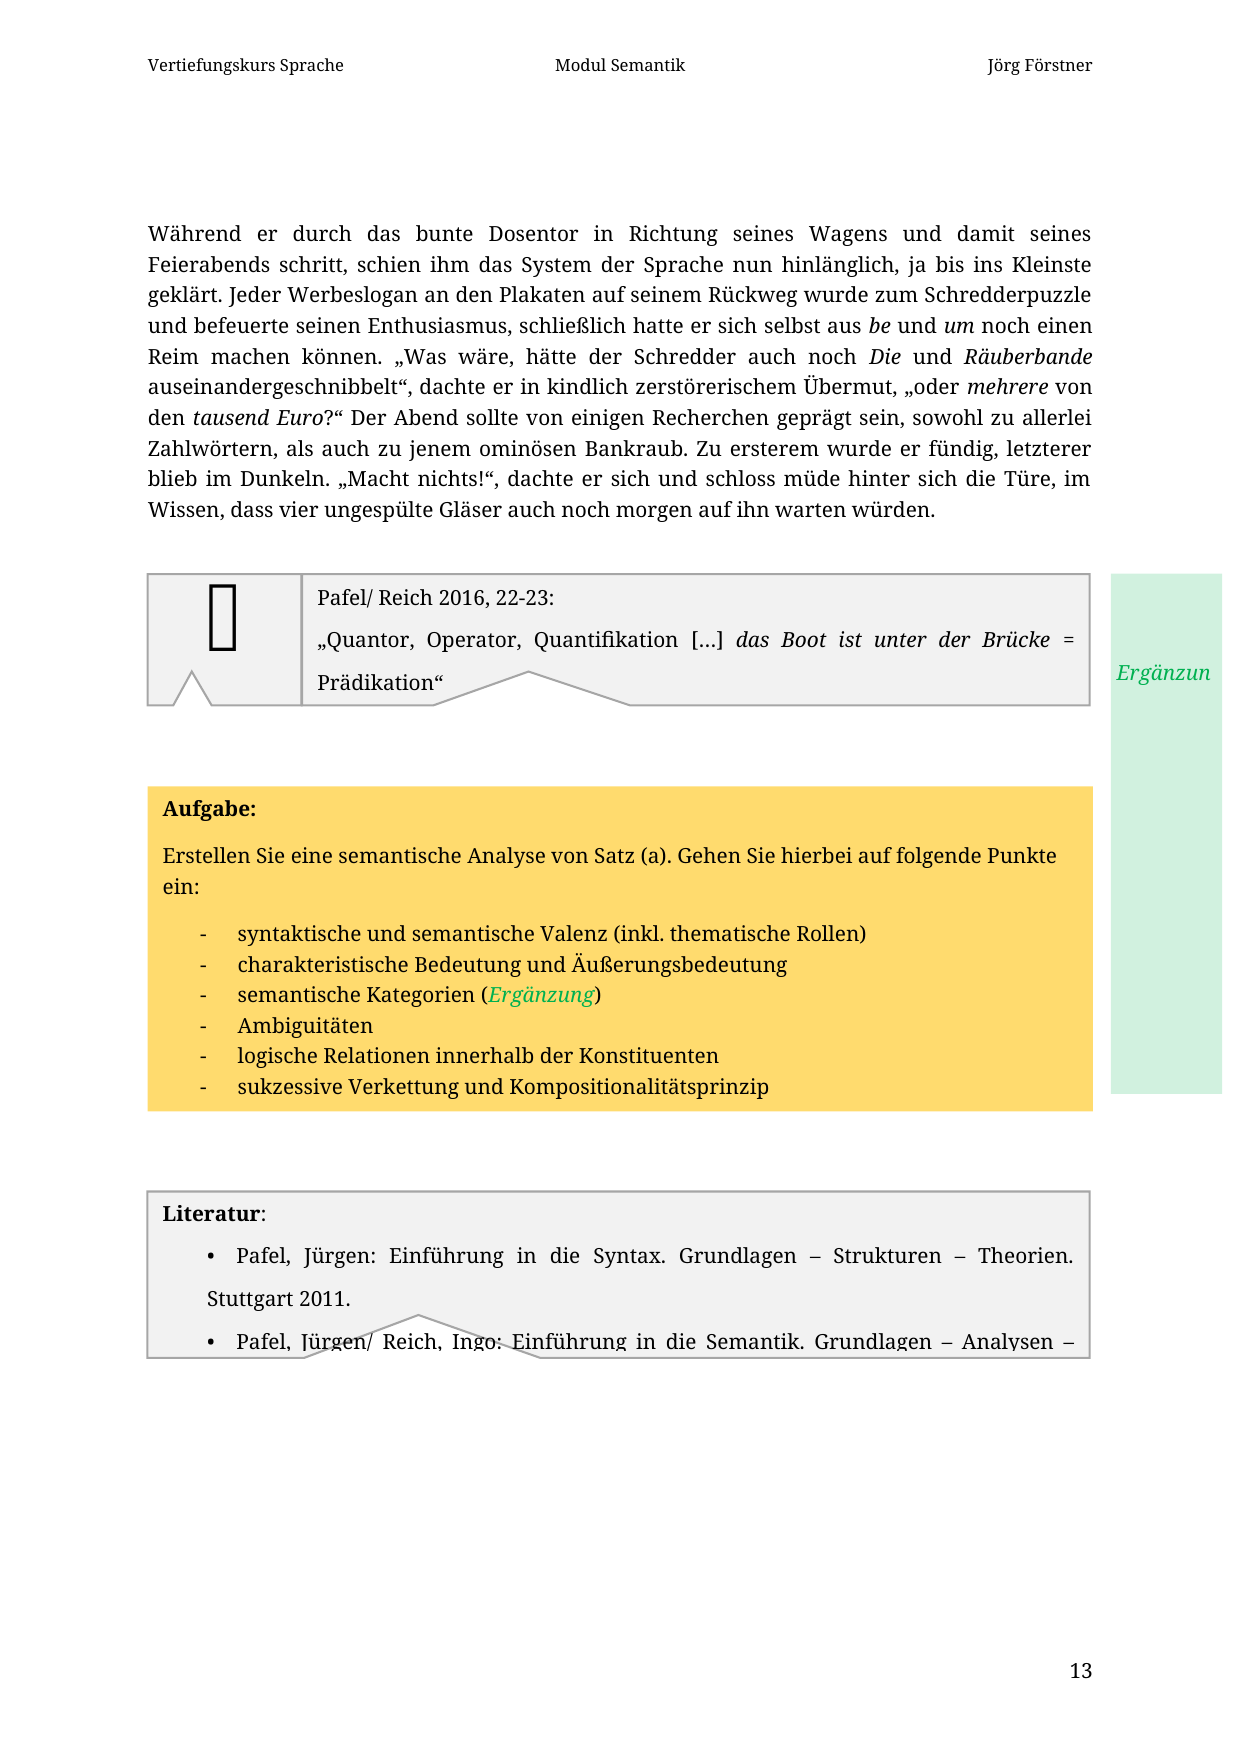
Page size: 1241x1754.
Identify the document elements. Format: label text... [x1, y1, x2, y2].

text Während er durch das bunte Dosentor in Richtung seines Wagens und damit seines Feierabends schritt, schien ihm das System der Sprache nun hinlänglich, ja bis ins Kleinste geklärt. Jeder Werbeslogan an den Plakaten auf seinem Rückweg wurde zum Schredderpuzzle und befeuerte seinen Enthusiasmus, schließlich hatte er sich selbst aus be und um noch einen Reim machen können. „Was wäre, hätte der Schredder auch noch Die und Räuberbande auseinandergeschnibbelt“, dachte er in kindlich zerstörerischem Übermut, „oder mehrere von den tausend Euro?“ Der Abend sollte von einigen Recherchen geprägt sein, sowohl zu allerlei Zahlwörtern, als auch zu jenem ominösen Bankraub. Zu ersterem wurde er fündig, letzterer blieb im Dunkeln. „Macht nichts!“, dachte er sich und schloss müde hinter sich die Türe, im Wissen, dass vier ungespülte Gläser auch noch morgen auf ihn warten würden. [148, 219, 1093, 523]
